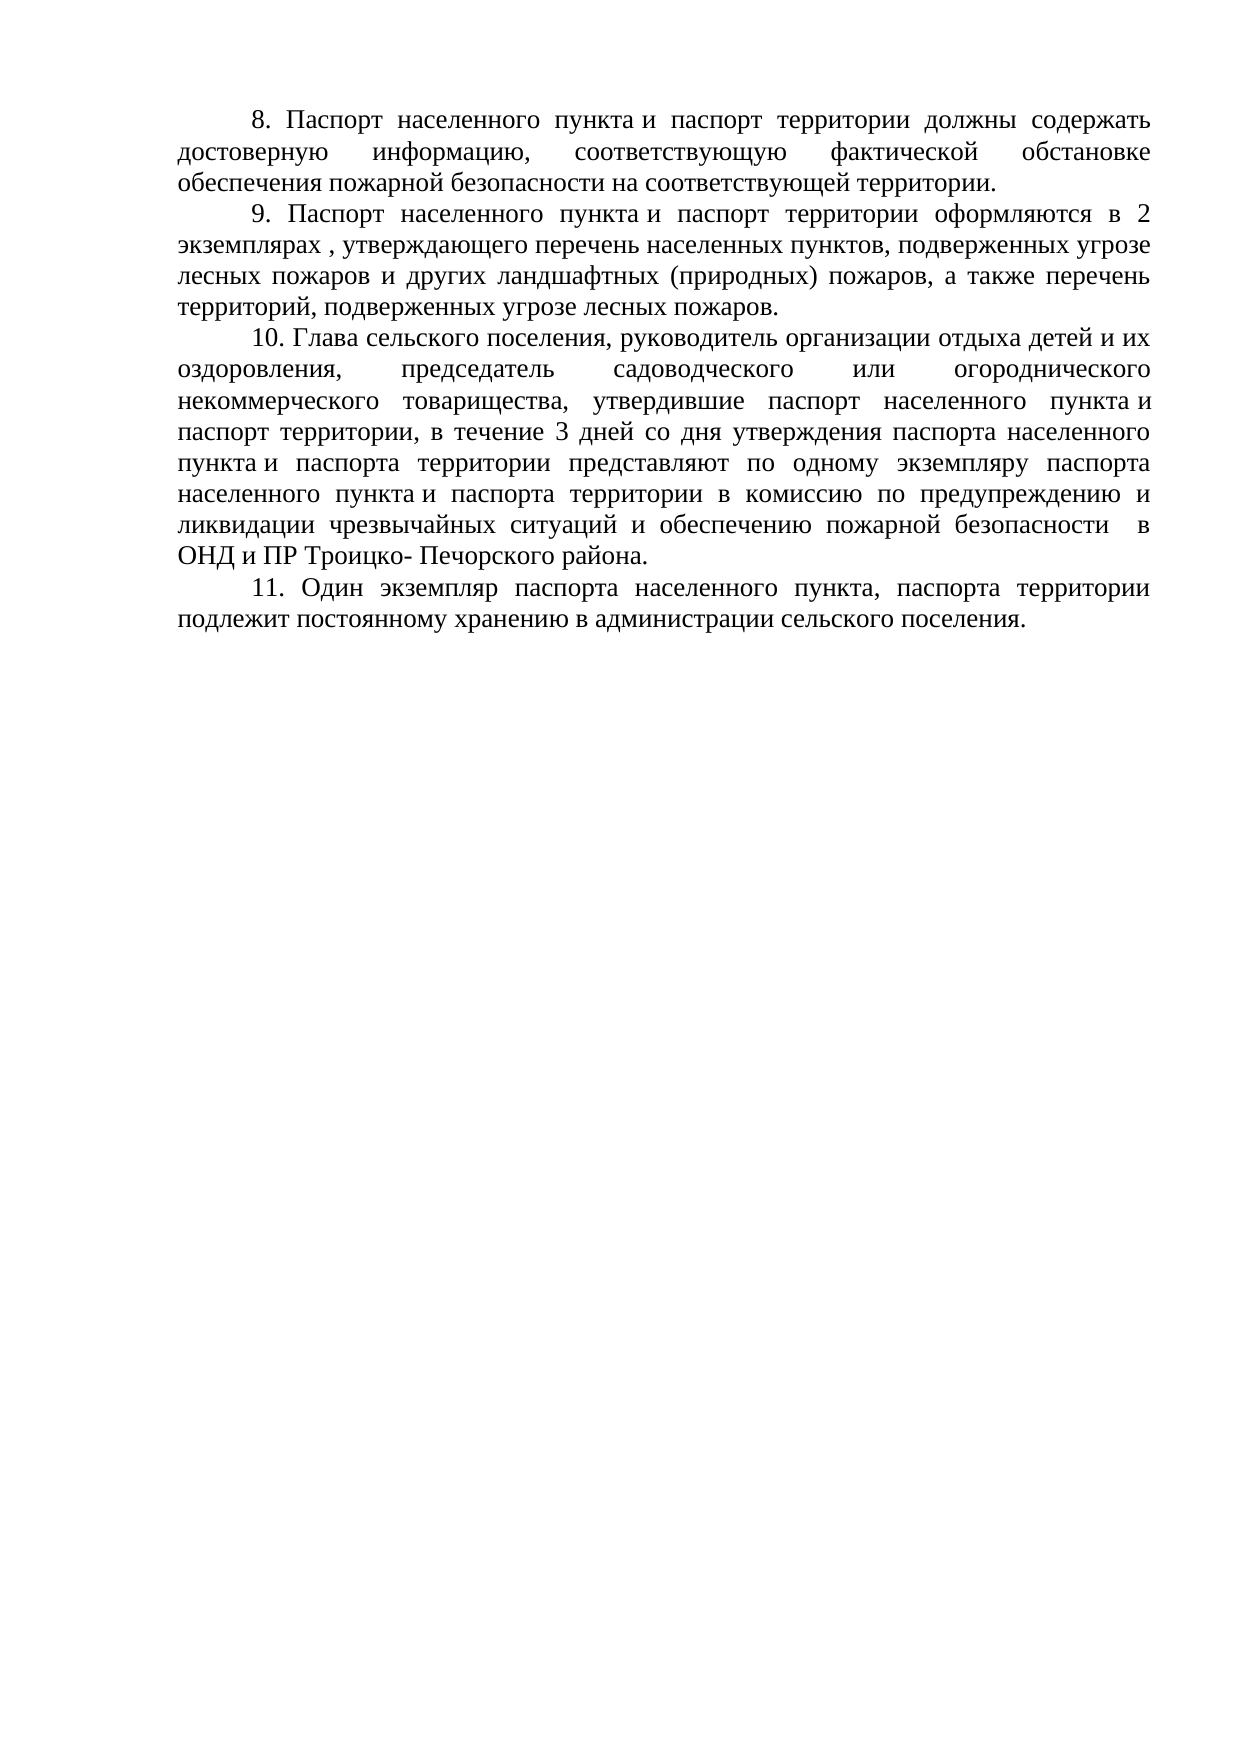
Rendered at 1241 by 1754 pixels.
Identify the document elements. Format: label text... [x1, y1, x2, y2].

text 11. Один экземпляр паспорта населенного пункта, паспорта территории подлежит постоянному хранению в администрации сельского поселения. [177, 571, 1152, 633]
text 10. Глава сельского поселения, руководитель организации отдыха детей и их оздоровления, председатель садоводческого или огороднического некоммерческого товарищества, утвердившие паспорт населенного пункта и паспорт территории, в течение 3 дней со дня утверждения паспорта населенного пункта и паспорта территории представляют по одному экземпляру паспорта населенного пункта и паспорта территории в комиссию по предупреждению и ликвидации чрезвычайных ситуаций и обеспечению пожарной безопасности в ОНД и ПР Троицко- Печорского района. [177, 321, 1152, 571]
text 8. Паспорт населенного пункта и паспорт территории должны содержать достоверную информацию, соответствующую фактической обстановке обеспечения пожарной безопасности на соответствующей территории. [177, 103, 1152, 197]
text 9. Паспорт населенного пункта и паспорт территории оформляются в 2 экземплярах , утверждающего перечень населенных пунктов, подверженных угрозе лесных пожаров и других ландшафтных (природных) пожаров, а также перечень территорий, подверженных угрозе лесных пожаров. [177, 197, 1152, 321]
